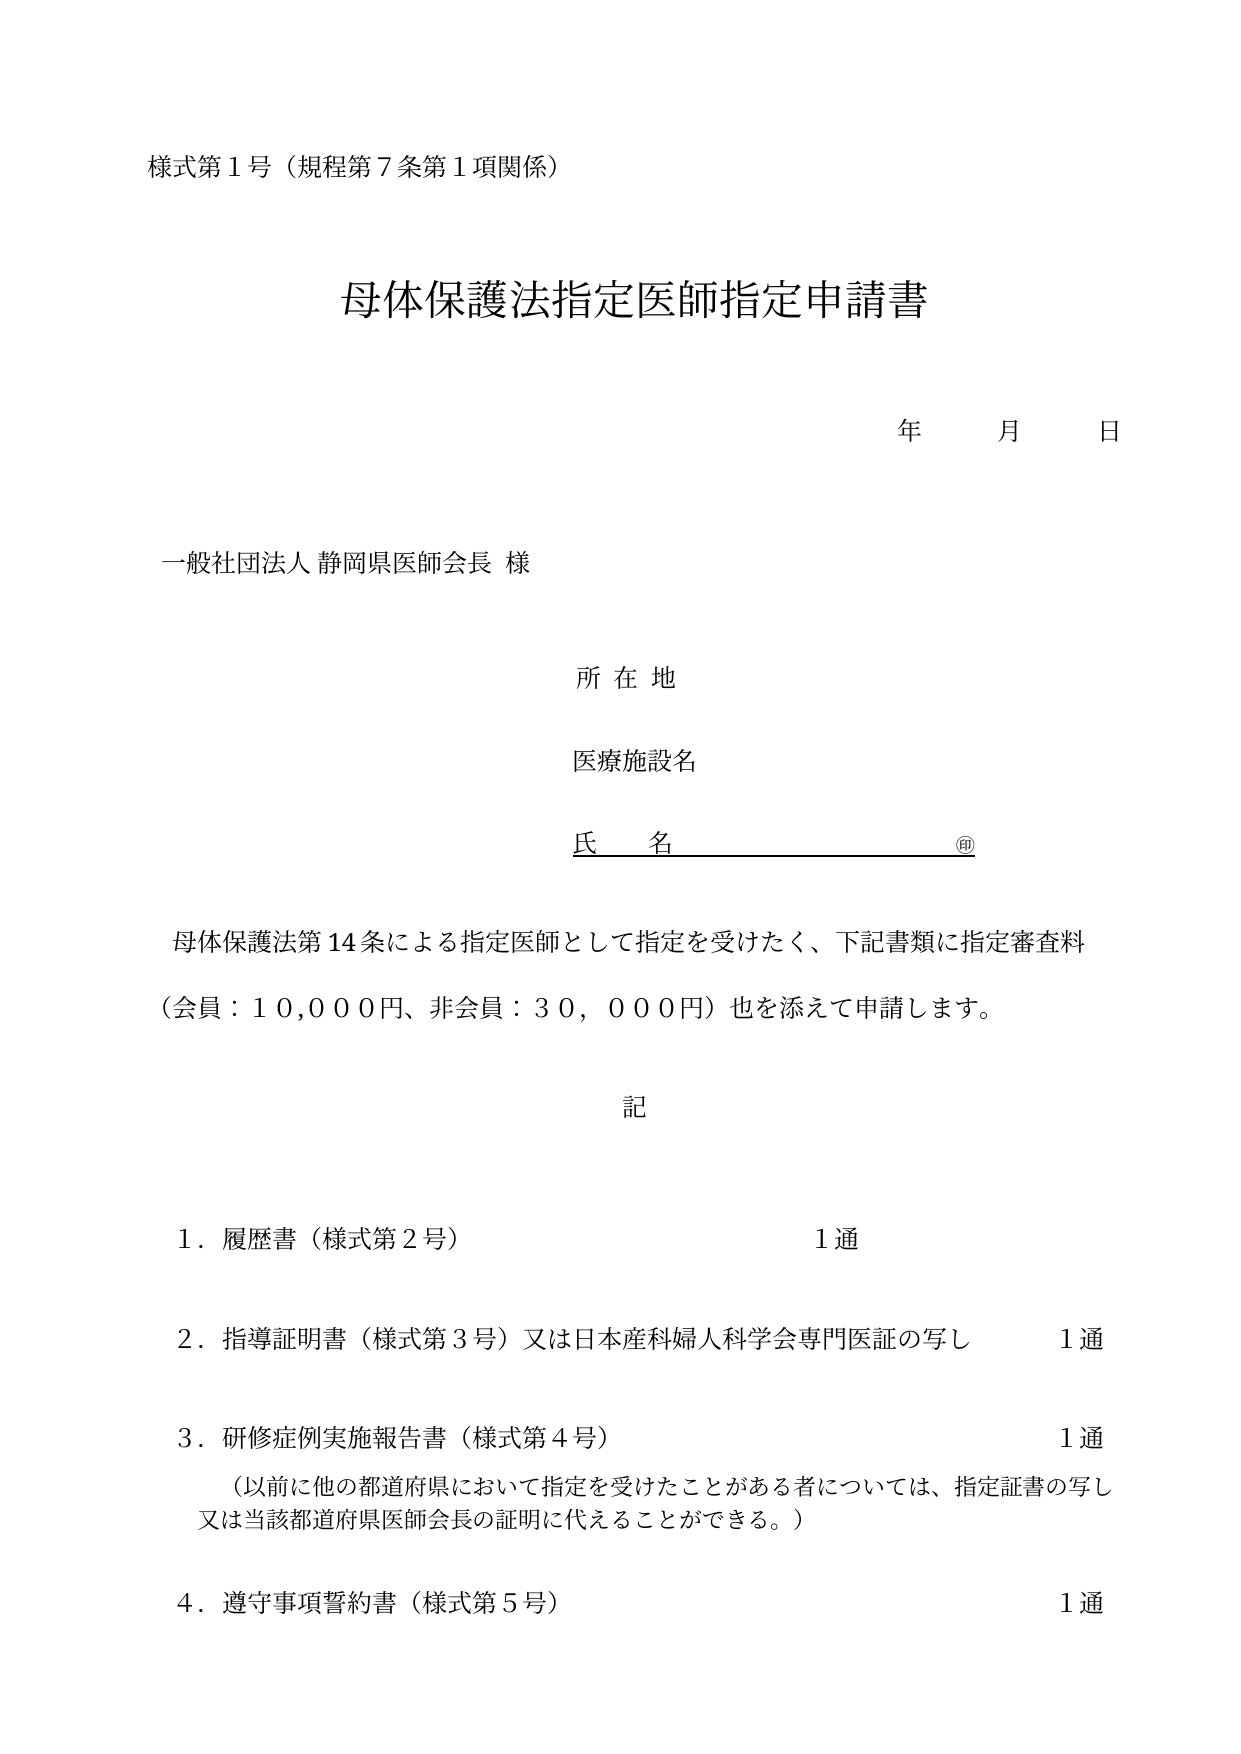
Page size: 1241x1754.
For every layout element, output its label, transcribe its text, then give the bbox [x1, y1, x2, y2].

text 記 [148, 1073, 1122, 1139]
text ２．指導証明書（様式第３号）又は日本産科婦人科学会専門医証の写し １通 [148, 1304, 1122, 1370]
text 医療施設名 [148, 726, 1122, 792]
text 母体保護法指定医師指定申請書 [148, 264, 1122, 330]
text 一般社団法人 静岡県医師会長 様 [148, 528, 1122, 594]
text ４．遵守事項誓約書（様式第５号） １通 [148, 1568, 1122, 1634]
text （以前に他の都道府県において指定を受けたことがある者については、指定証書の写し又は当該都道府県医師会長の証明に代えることができる。） [148, 1469, 1122, 1535]
text 様式第１号（規程第７条第１項関係） [148, 132, 1122, 198]
text 氏 名 ㊞ [148, 809, 1076, 875]
text 所在地 [148, 644, 1122, 710]
text １．履歴書（様式第２号） １通 [148, 1205, 1122, 1271]
text ３．研修症例実施報告書（様式第４号） １通 [148, 1403, 1152, 1469]
text （会員：１０,０００円、非会員：３０，０００円）也を添えて申請します。 [148, 974, 1122, 1040]
text 年 月 日 [148, 396, 1122, 462]
text 母体保護法第14条による指定医師として指定を受けたく、下記書類に指定審査料 [148, 908, 1122, 974]
